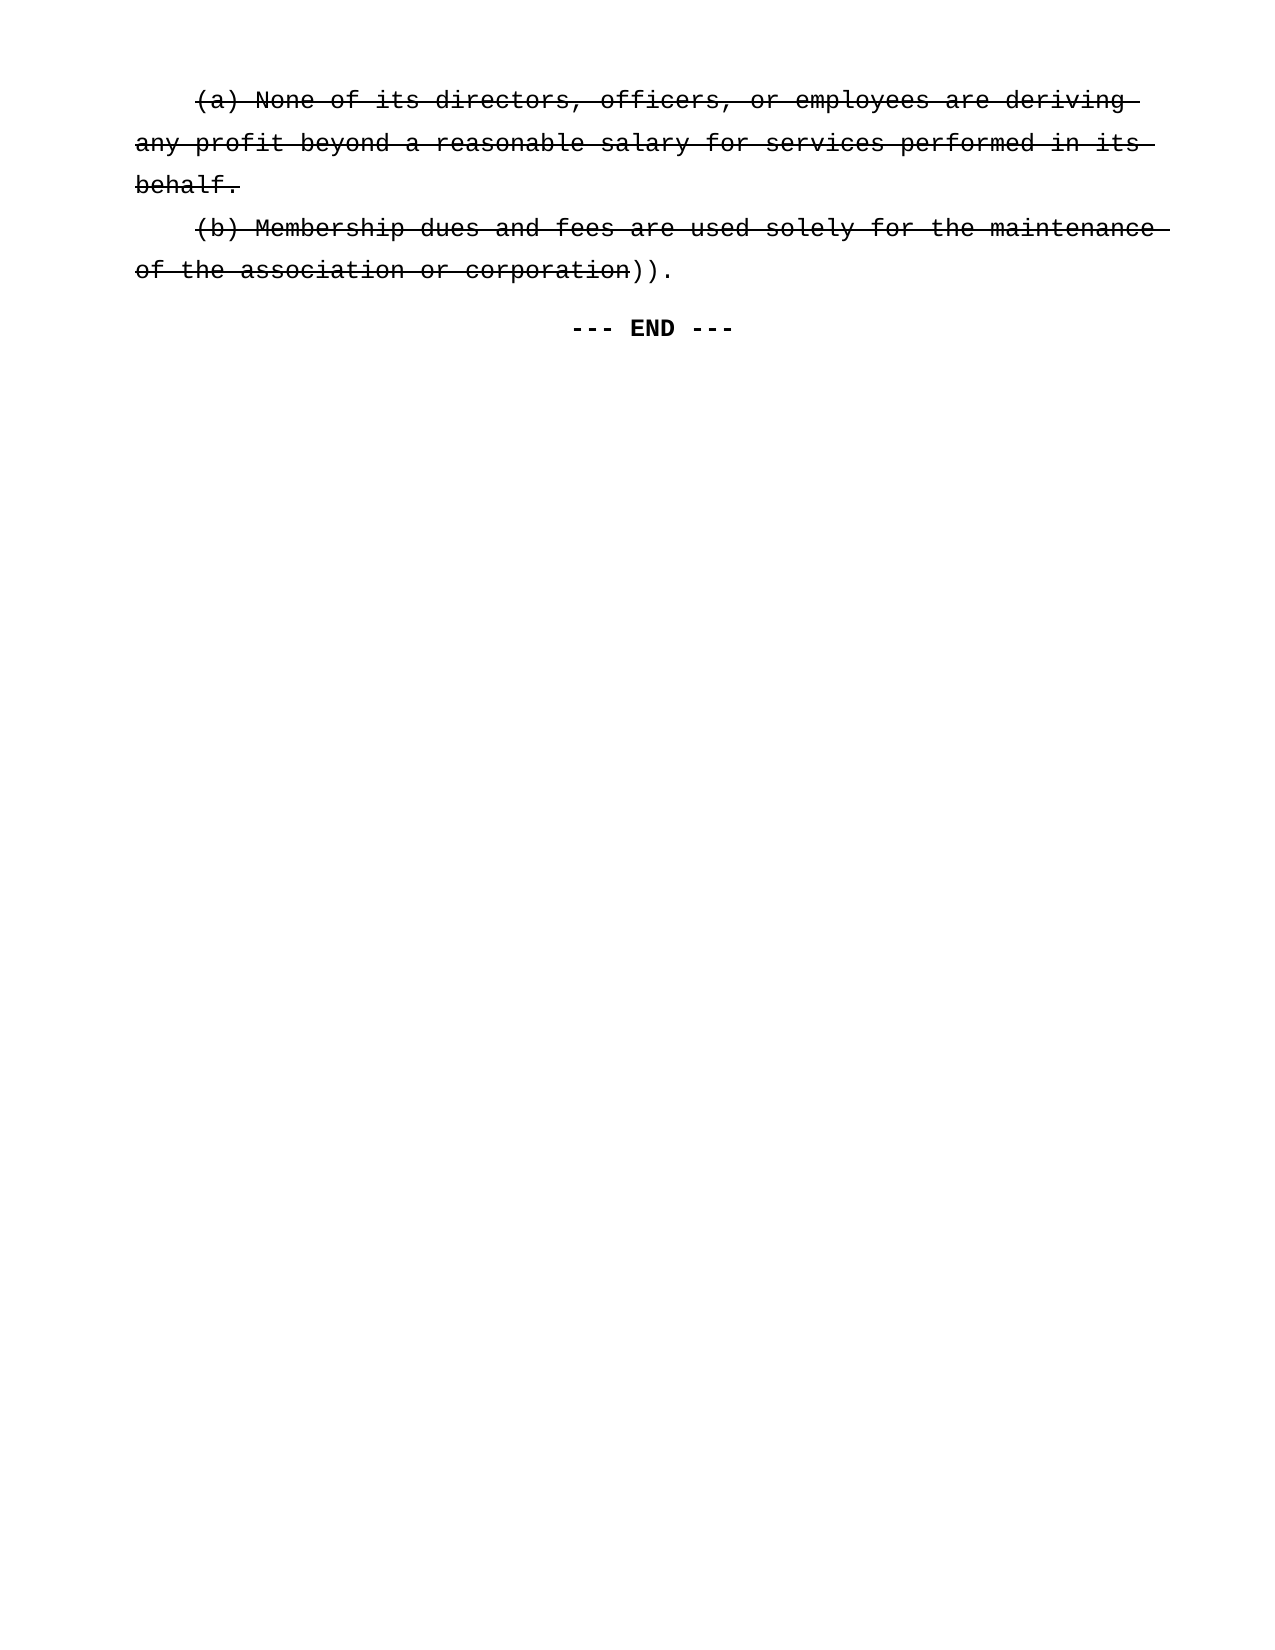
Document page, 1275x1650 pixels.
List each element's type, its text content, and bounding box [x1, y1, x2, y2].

text (b) Membership dues and fees are used solely for the maintenance of the association or corporation)). [135, 202, 1170, 287]
text --- END --- [135, 316, 1170, 344]
text (a) None of its directors, officers, or employees are deriving any profit beyond a reasonable salary for services performed in its behalf. [135, 75, 1170, 202]
